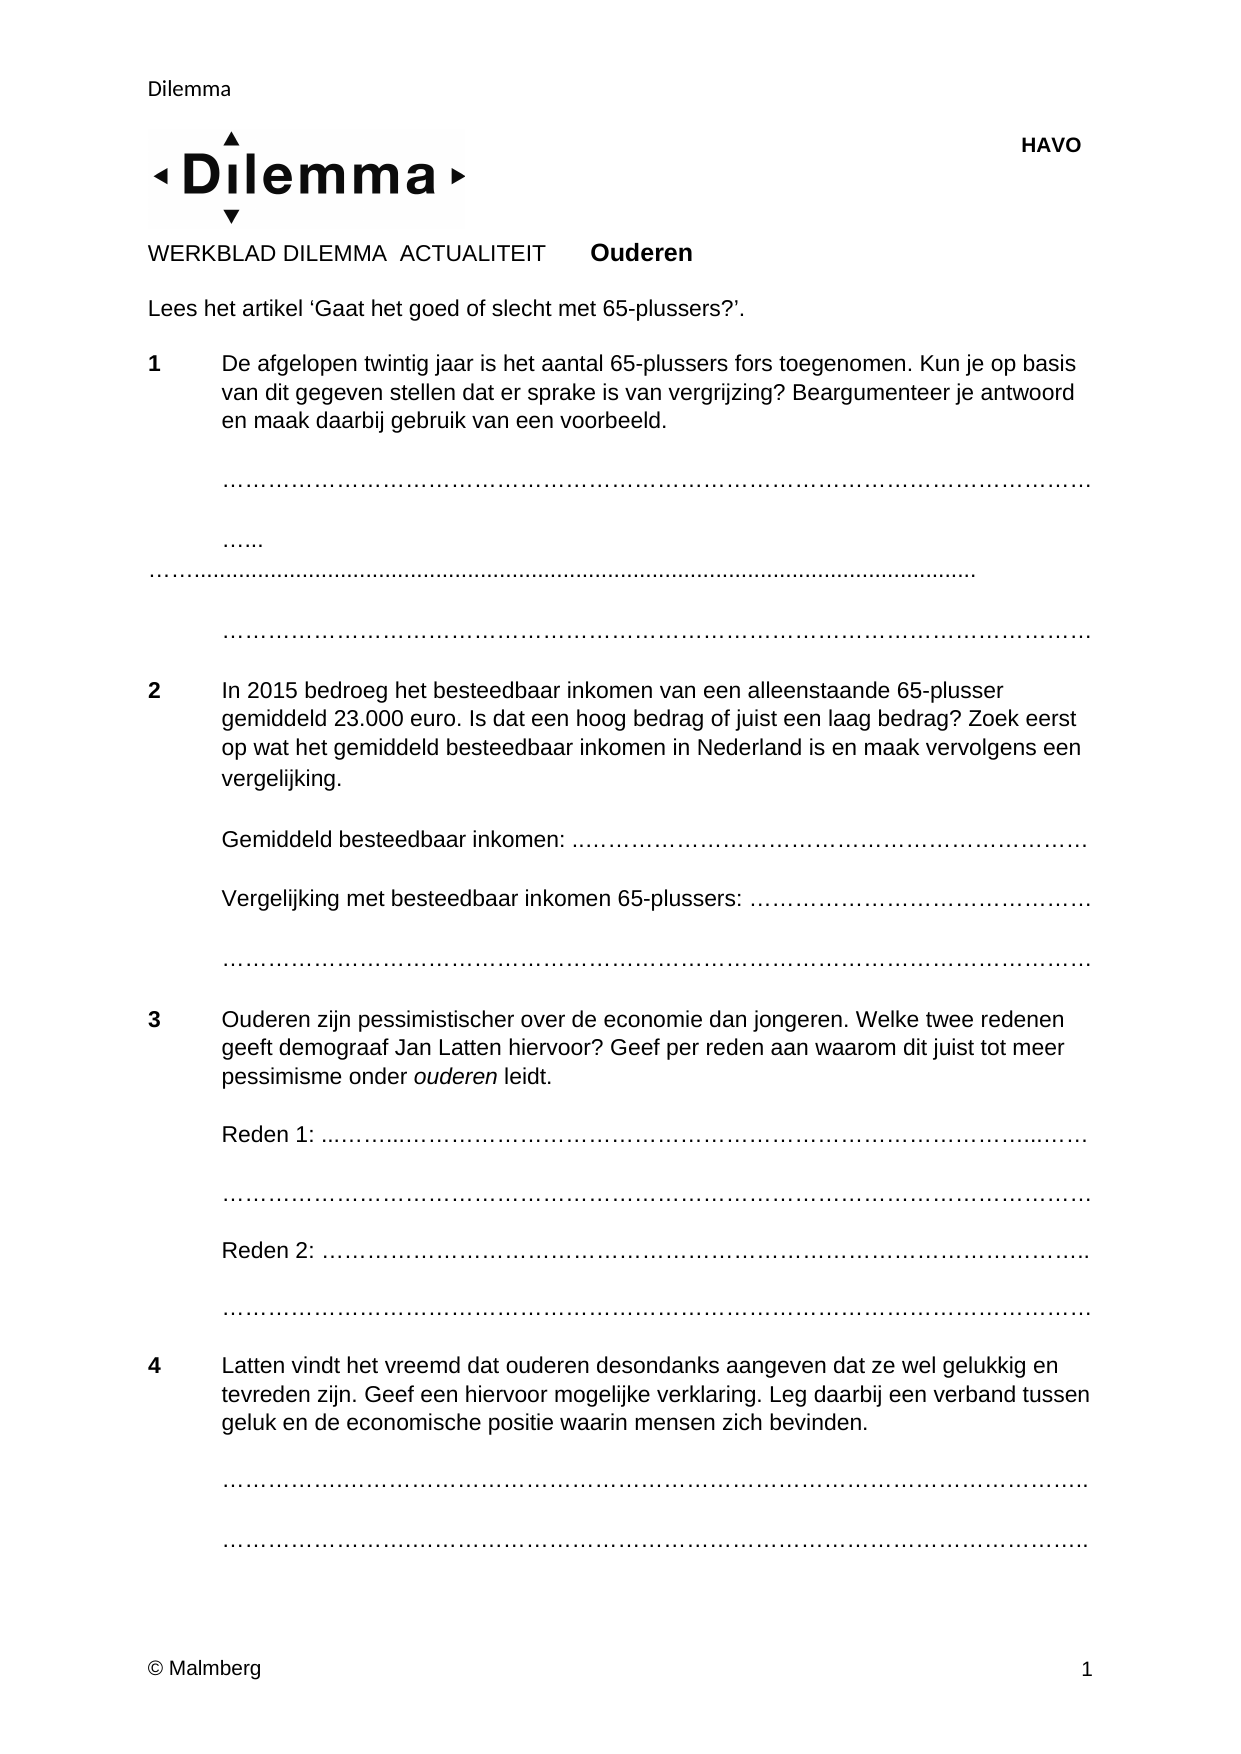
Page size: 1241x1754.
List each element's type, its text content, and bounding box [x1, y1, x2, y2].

picture [148, 129, 465, 229]
text …………………………………………………………………………………………………… [148, 617, 1093, 643]
list …………………………………………………………………………………………………… [221, 1180, 1093, 1206]
list De afgelopen twintig jaar is het aantal 65-plussers fors toegenomen. Kun je op basis van dit gegeven stellen dat er sprake is van vergrijzing? Beargumenteer je antwoord en maak daarbij gebruik van een voorbeeld. [148, 350, 1093, 433]
text Lees het artikel ‘Gaat het goed of slecht met 65-plussers?’. [148, 292, 1093, 321]
text …...……........................................................................................................................... [148, 526, 1093, 582]
list Reden 2: ……………………………………………………………………………………….. [221, 1237, 1093, 1263]
text …………………….…………………………………………………………………………….. [148, 1526, 1093, 1553]
text Reden 1: ...……...………………………………………………………………………...…… [148, 1121, 1093, 1148]
list Latten vindt het vreemd dat ouderen desondanks aangeven dat ze wel gelukkig en tevreden zijn. Geef een hiervoor mogelijke verklaring. Leg daarbij een verband tussen geluk en de economische positie waarin mensen zich bevinden. [148, 1352, 1093, 1436]
list In 2015 bedroeg het besteedbaar inkomen van een alleenstaande 65-plusser gemiddeld 23.000 euro. Is dat een hoog bedrag of juist een laag bedrag? Zoek eerst op wat het gemiddeld besteedbaar inkomen in Nederland is en maak vervolgens een vergelijking. [148, 677, 1093, 793]
text werkblad Dilemma ACTUALITEIT Ouderen [148, 238, 1093, 267]
text …………………………………………………………………………………………………… [148, 466, 1093, 492]
text …………………………………………………………………………………………………… [148, 945, 1093, 972]
list Ouderen zijn pessimistischer over de economie dan jongeren. Welke twee redenen geeft demograaf Jan Latten hiervoor? Geef per reden aan waarom dit juist tot meer pessimisme onder ouderen leidt. [148, 1006, 1093, 1089]
text Vergelijking met besteedbaar inkomen 65-plussers: ……………………………………… [148, 885, 1093, 911]
text Gemiddeld besteedbaar inkomen: ..………………………………………………………… [221, 826, 1093, 853]
text …………….…………………………………………………………………………………….. [148, 1466, 1093, 1492]
list …………………………………………………………………………………………………… [221, 1294, 1093, 1320]
